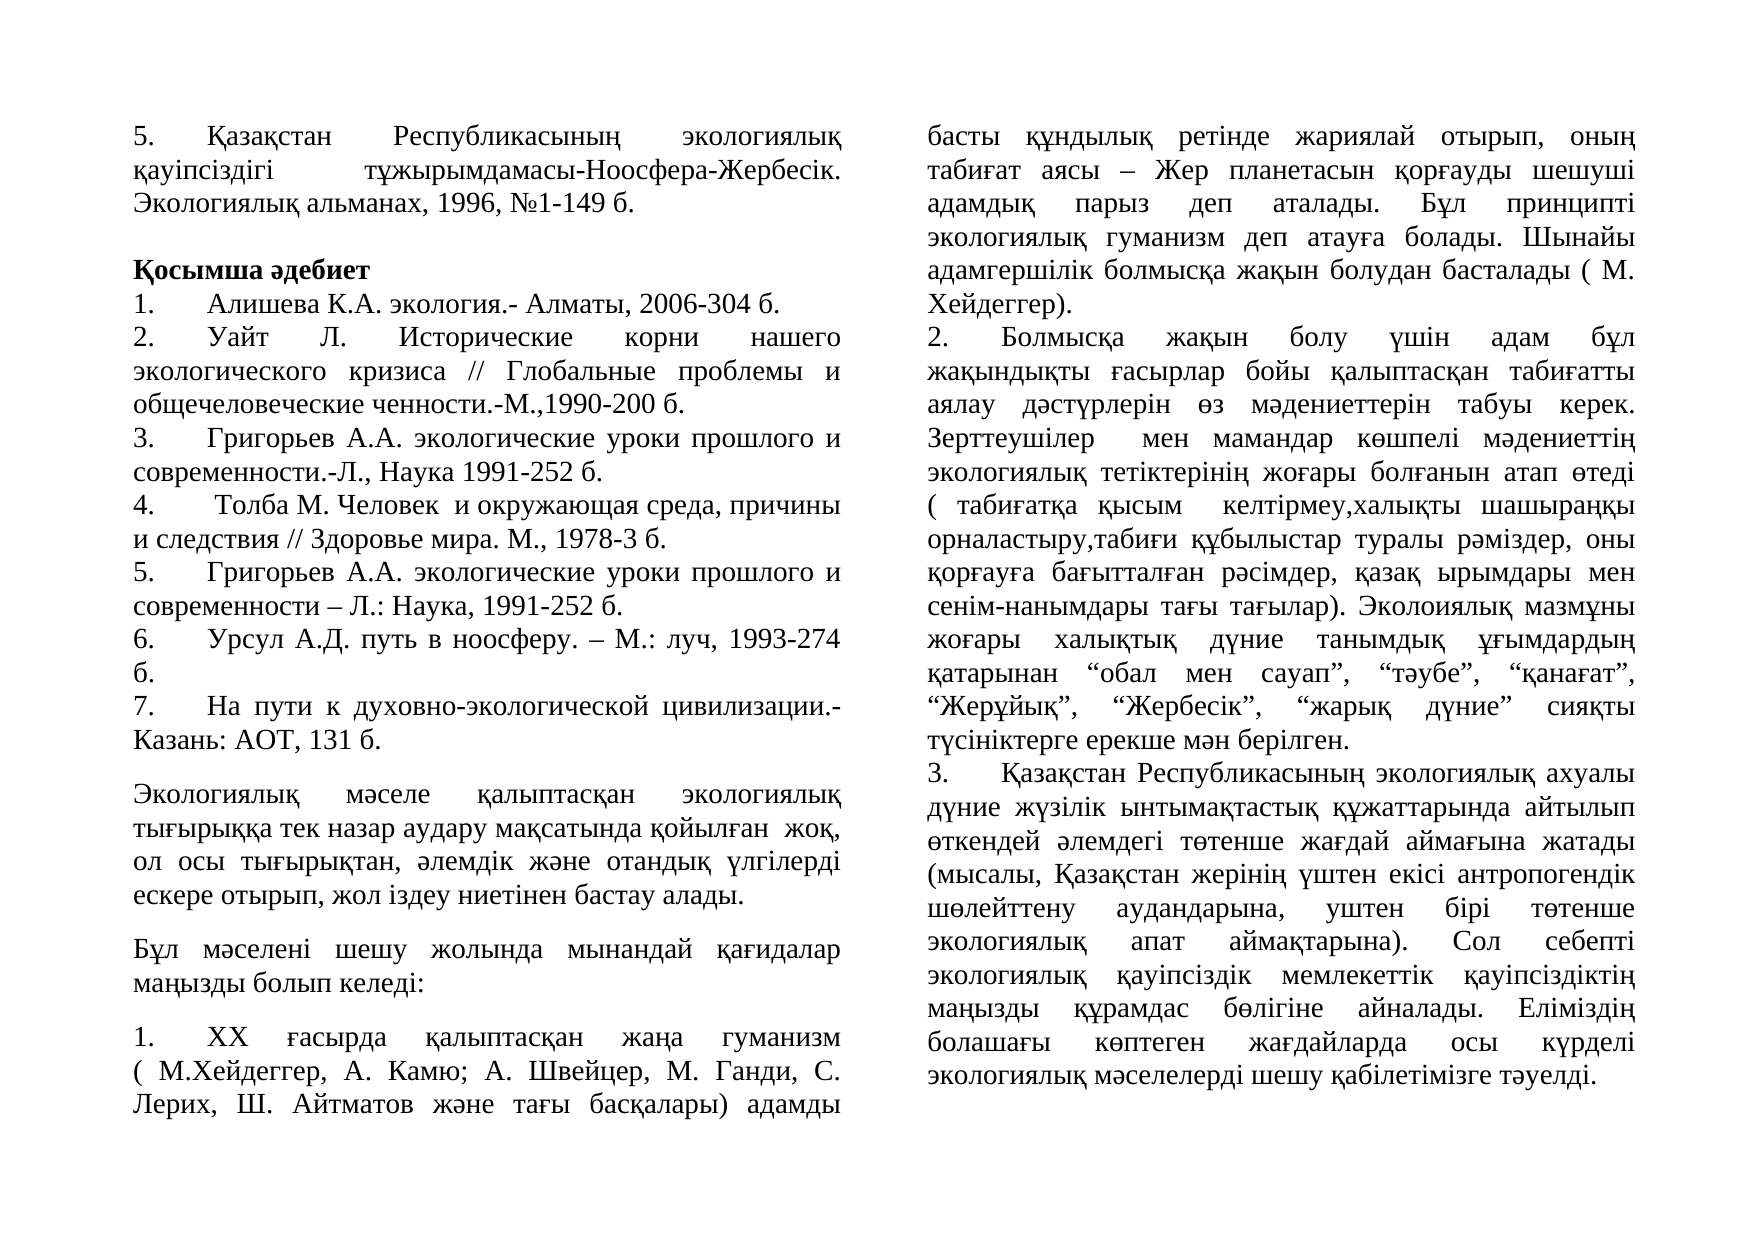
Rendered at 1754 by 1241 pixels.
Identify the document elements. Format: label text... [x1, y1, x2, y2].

list Алишева К.А. экология.- Алматы, 2006-304 б. [133, 286, 842, 319]
list Толба М. Человек и окружающая среда, причины и следствия // Здоровье мира. М., 1978-3 б. [133, 487, 842, 554]
list XX ғасырда қалыптасқан жаңа гуманизм ( М.Хейдеггер, А. Камю; А. Швейцер, М. Ганди, С. Лерих, Ш. Айтматов және тағы басқалары) адамды басты құндылық ретінде жариялай отырып, оның табиғат аясы – Жер планетасын қорғауды шешуші адамдық парыз деп аталады. Бұл принципті экологиялық гуманизм деп атауға болады. Шынайы адамгершілік болмысқа жақын болудан басталады ( М. Хейдеггер). [133, 1019, 842, 1120]
list Қосымша әдебиет [133, 252, 842, 286]
text Экологиялық мәселе қалыптасқан экологиялық тығырыққа тек назар аудару мақсатында қойылған жоқ, ол осы тығырықтан, әлемдік және отандық үлгілерді ескере отырып, жол іздеу ниетінен бастау алады. [133, 776, 842, 911]
list Уайт Л. Исторические корни нашего экологического кризиса // Глобальные проблемы и общечеловеческие ченности.-М.,1990-200 б. [133, 319, 842, 420]
list Болмысқа жақын болу үшін адам бұл жақындықты ғасырлар бойы қалыптасқан табиғатты аялау дәстүрлерін өз мәдениеттерін табуы керек. Зерттеушілер мен мамандар көшпелі мәдениеттің экологиялық тетіктерінің жоғары болғанын атап өтеді ( табиғатқа қысым келтірмеу,халықты шашыраңқы орналастыру,табиғи құбылыстар туралы рәміздер, оны қорғауға бағытталған рәсімдер, қазақ ырымдары мен сенім-нанымдары тағы тағылар). Эколоиялық мазмұны жоғары халықтық дүние танымдық ұғымдардың қатарынан “обал мен сауап”, “тәубе”, “қанағат”, “Жерұйық”, “Жербесік”, “жарық дүние” сияқты түсініктерге ерекше мән берілген. [927, 319, 1636, 756]
list Қазақстан Республикасының экологиялық қауіпсіздігі тұжырымдамасы-Ноосфера-Жербесік. Экологиялық альманах, 1996, №1-149 б. [133, 118, 842, 219]
list Қазақстан Республикасының экологиялық ахуалы дүние жүзілік ынтымақтастық құжаттарында айтылып өткендей әлемдегі төтенше жағдай аймағына жатады (мысалы, Қазақстан жерінің үштен екісі антропогендік шөлейттену аудандарына, уштен бірі төтенше экологиялық апат аймақтарына). Сол себепті экологиялық қауіпсіздік мемлекеттік қауіпсіздіктің маңызды құрамдас бөлігіне айналады. Еліміздің болашағы көптеген жағдайларда осы күрделі экологиялық мәселелерді шешу қабілетімізге тәуелді. [927, 756, 1636, 1091]
list XX ғасырда қалыптасқан жаңа гуманизм ( М.Хейдеггер, А. Камю; А. Швейцер, М. Ганди, С. Лерих, Ш. Айтматов және тағы басқалары) адамды басты құндылық ретінде жариялай отырып, оның табиғат аясы – Жер планетасын қорғауды шешуші адамдық парыз деп аталады. Бұл принципті экологиялық гуманизм деп атауға болады. Шынайы адамгершілік болмысқа жақын болудан басталады ( М. Хейдеггер). [927, 118, 1636, 319]
list Урсул А.Д. путь в ноосферу. – М.: луч, 1993-274 б. [133, 621, 842, 688]
text Бұл мәселені шешу жолында мынандай қағидалар маңызды болып келеді: [133, 931, 842, 998]
list Григорьев А.А. экологические уроки прошлого и современности – Л.: Наука, 1991-252 б. [133, 554, 842, 621]
list Григорьев А.А. экологические уроки прошлого и современности.-Л., Наука 1991-252 б. [133, 420, 842, 487]
list На пути к духовно-экологической цивилизации.- Казань: АОТ, 131 б. [133, 688, 842, 756]
